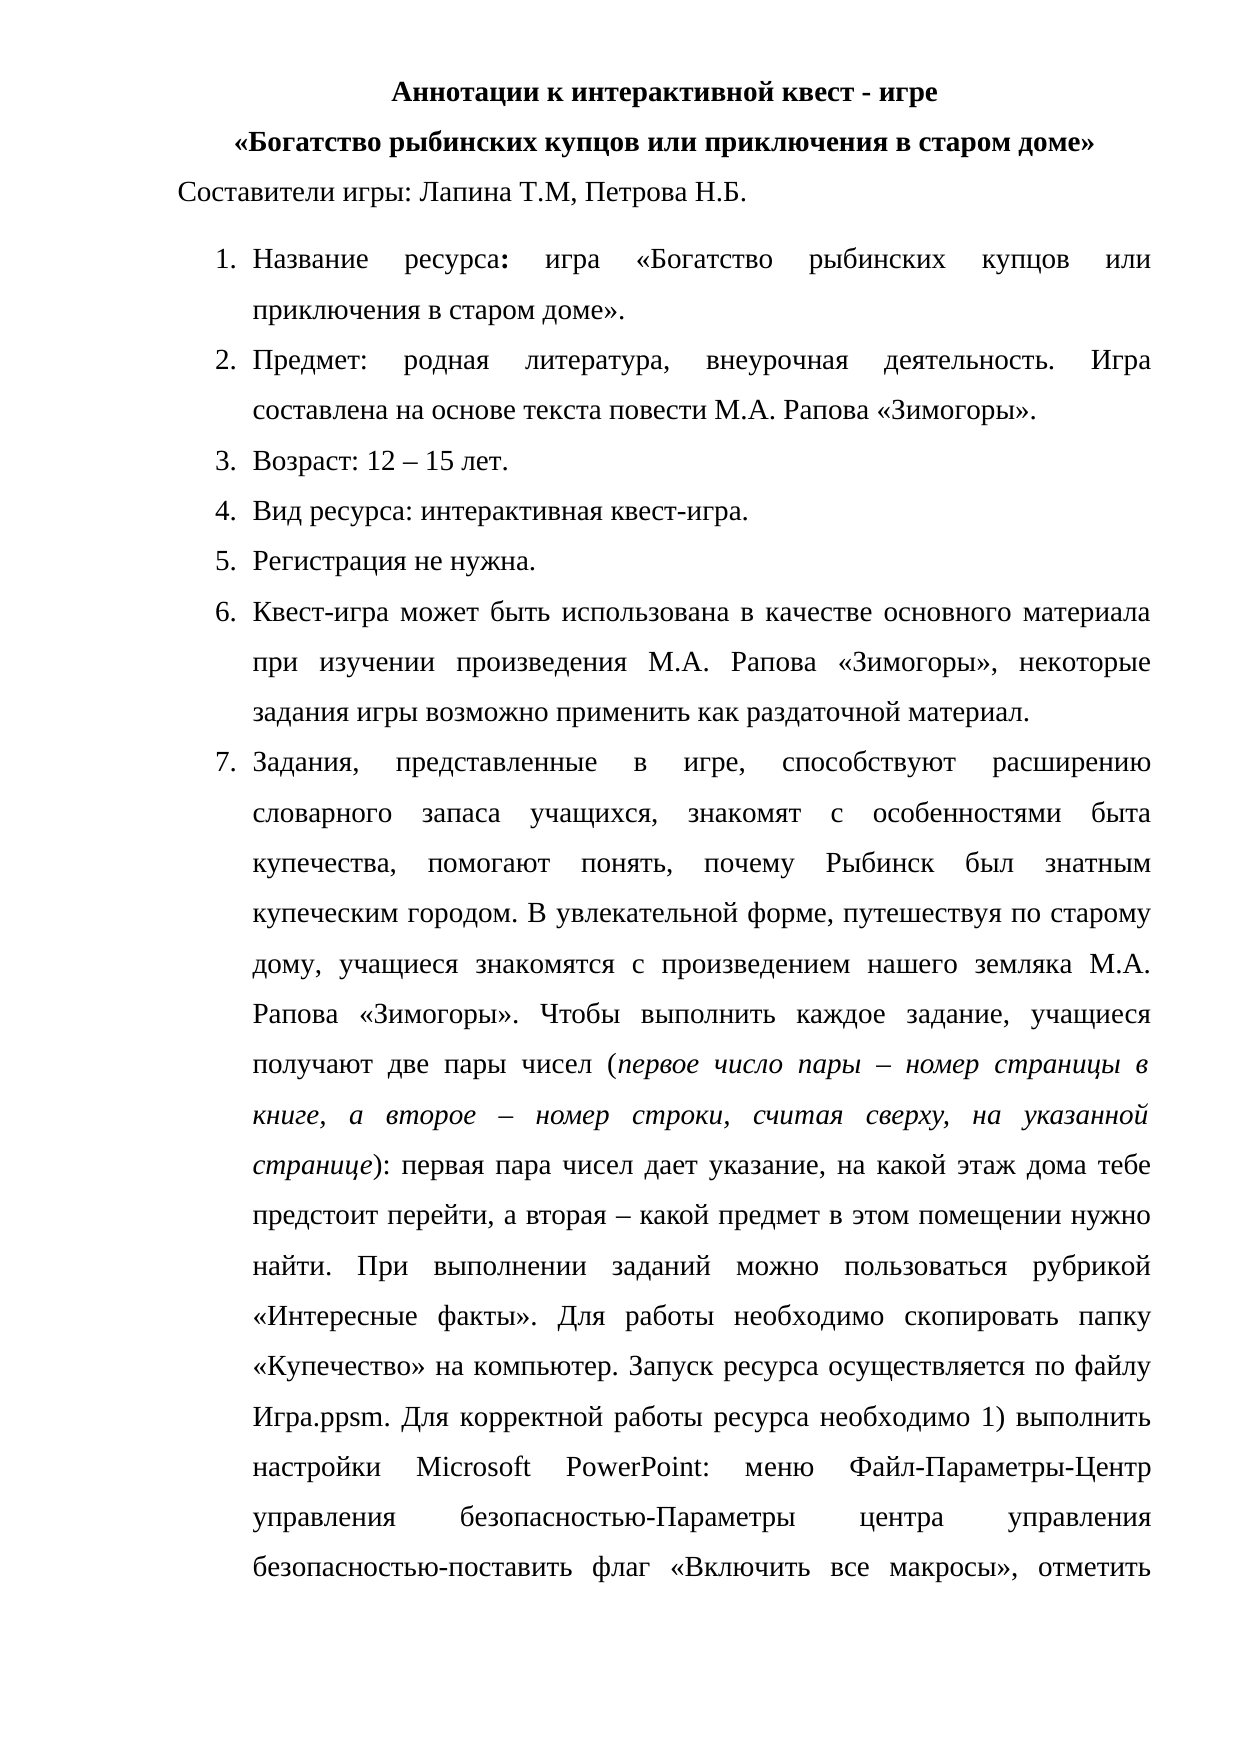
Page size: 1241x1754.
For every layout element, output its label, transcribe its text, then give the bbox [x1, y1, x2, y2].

text «Богатство рыбинских купцов или приключения в старом доме» [177, 124, 1152, 158]
list Вид ресурса: интерактивная квест-игра. [215, 493, 1152, 527]
list Регистрация не нужна. [215, 543, 1152, 577]
list Предмет: родная литература, внеурочная деятельность. Игра составлена на основе текста повести М.А. Рапова «Зимогоры». [215, 342, 1152, 426]
list Название ресурса: игра «Богатство рыбинских купцов или приключения в старом доме». [215, 241, 1152, 325]
list Квест-игра может быть использована в качестве основного материала при изучении произведения М.А. Рапова «Зимогоры», некоторые задания игры возможно применить как раздаточной материал. [215, 594, 1152, 728]
text Аннотации к интерактивной квест - игре [177, 74, 1152, 107]
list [215, 744, 1152, 1583]
text Составители игры: Лапина Т.М, Петрова Н.Б. [177, 174, 1152, 208]
list Возраст: 12 – 15 лет. [215, 443, 1152, 476]
